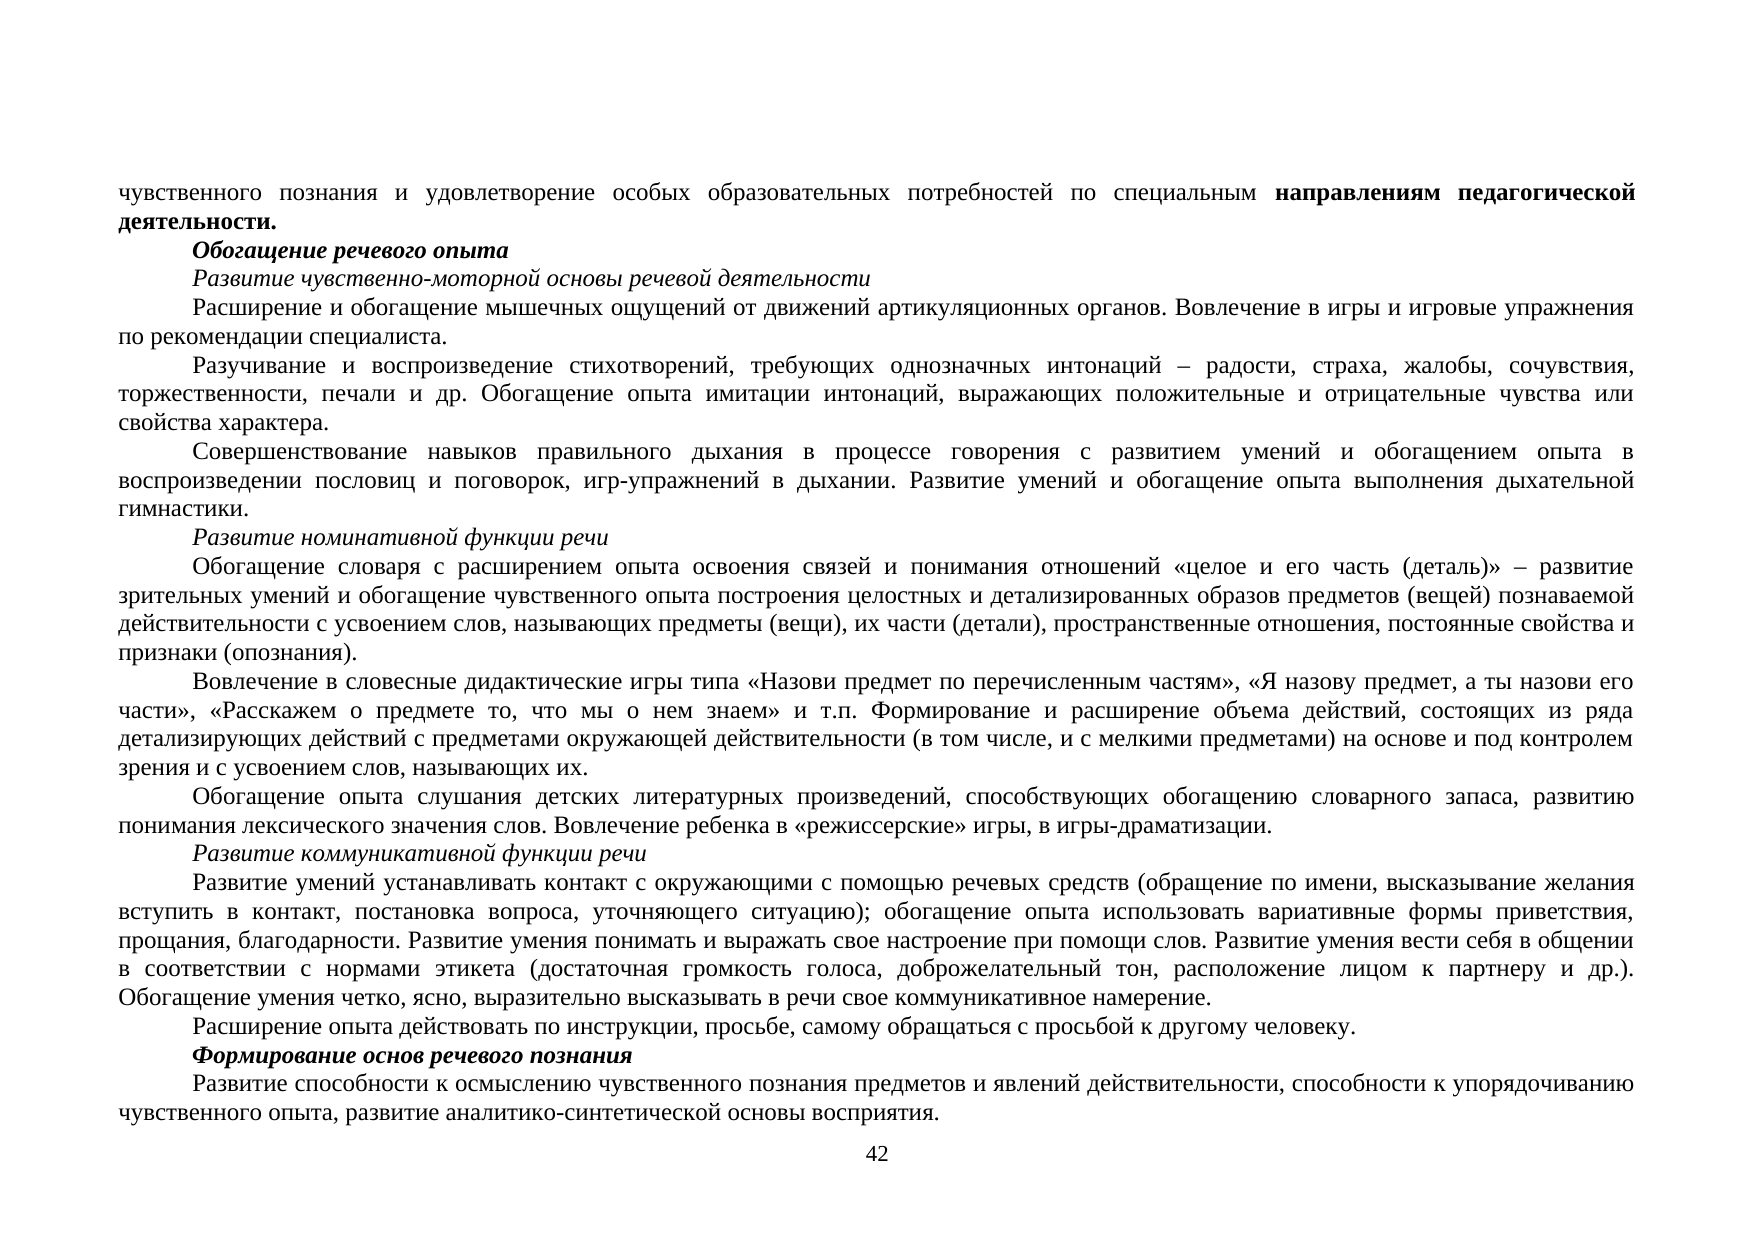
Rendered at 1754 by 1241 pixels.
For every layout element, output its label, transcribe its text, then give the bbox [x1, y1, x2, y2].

text Вовлечение в словесные дидактические игры типа «Назови предмет по перечисленным частям», «Я назову предмет, а ты назови его части», «Расскажем о предмете то, что мы о нем знаем» и т.п. Формирование и расширение объема действий, состоящих из ряда детализирующих действий с предметами окружающей действительности (в том числе, и с мелкими предметами) на основе и под контролем зрения и с усвоением слов, называющих их. [118, 666, 1636, 781]
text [118, 177, 1636, 235]
text Совершенствование навыков правильного дыхания в процессе говорения с развитием умений и обогащением опыта в воспроизведении пословиц и поговорок, игр-упражнений в дыхании. Развитие умений и обогащение опыта выполнения дыхательной гимнастики. [118, 436, 1636, 522]
text Развитие коммуникативной функции речи [118, 838, 1636, 867]
text Расширение опыта действовать по инструкции, просьбе, самому обращаться с просьбой к другому человеку. [118, 1011, 1636, 1040]
text Развитие умений устанавливать контакт с окружающими с помощью речевых средств (обращение по имени, высказывание желания вступить в контакт, постановка вопроса, уточняющего ситуацию); обогащение опыта использовать вариативные формы приветствия, прощания, благодарности. Развитие умения понимать и выражать свое настроение при помощи слов. Развитие умения вести себя в общении в соответствии с нормами этикета (достаточная громкость голоса, доброжелательный тон, расположение лицом к партнеру и др.). Обогащение умения четко, ясно, выразительно высказывать в речи свое коммуникативное намерение. [118, 867, 1636, 1011]
text Развитие способности к осмыслению чувственного познания предметов и явлений действительности, способности к упорядочиванию чувственного опыта, развитие аналитико-синтетической основы восприятия. [118, 1068, 1636, 1126]
text Обогащение словаря с расширением опыта освоения связей и понимания отношений «целое и его часть (деталь)» – развитие зрительных умений и обогащение чувственного опыта построения целостных и детализированных образов предметов (вещей) познаваемой действительности с усвоением слов, называющих предметы (вещи), их части (детали), пространственные отношения, постоянные свойства и признаки (опознания). [118, 551, 1636, 666]
text Расширение и обогащение мышечных ощущений от движений артикуляционных органов. Вовлечение в игры и игровые упражнения по рекомендации специалиста. [118, 292, 1636, 350]
text Развитие чувственно-моторной основы речевой деятельности [118, 263, 1636, 292]
text Формирование основ речевого познания [156, 1040, 1636, 1068]
text Обогащение речевого опыта [156, 235, 1636, 263]
text Разучивание и воспроизведение стихотворений, требующих однозначных интонаций – радости, страха, жалобы, сочувствия, торжественности, печали и др. Обогащение опыта имитации интонаций, выражающих положительные и отрицательные чувства или свойства характера. [118, 350, 1636, 436]
text Обогащение опыта слушания детских литературных произведений, способствующих обогащению словарного запаса, развитию понимания лексического значения слов. Вовлечение ребенка в «режиссерские» игры, в игры-драматизации. [118, 781, 1636, 838]
text Развитие номинативной функции речи [118, 522, 1636, 551]
